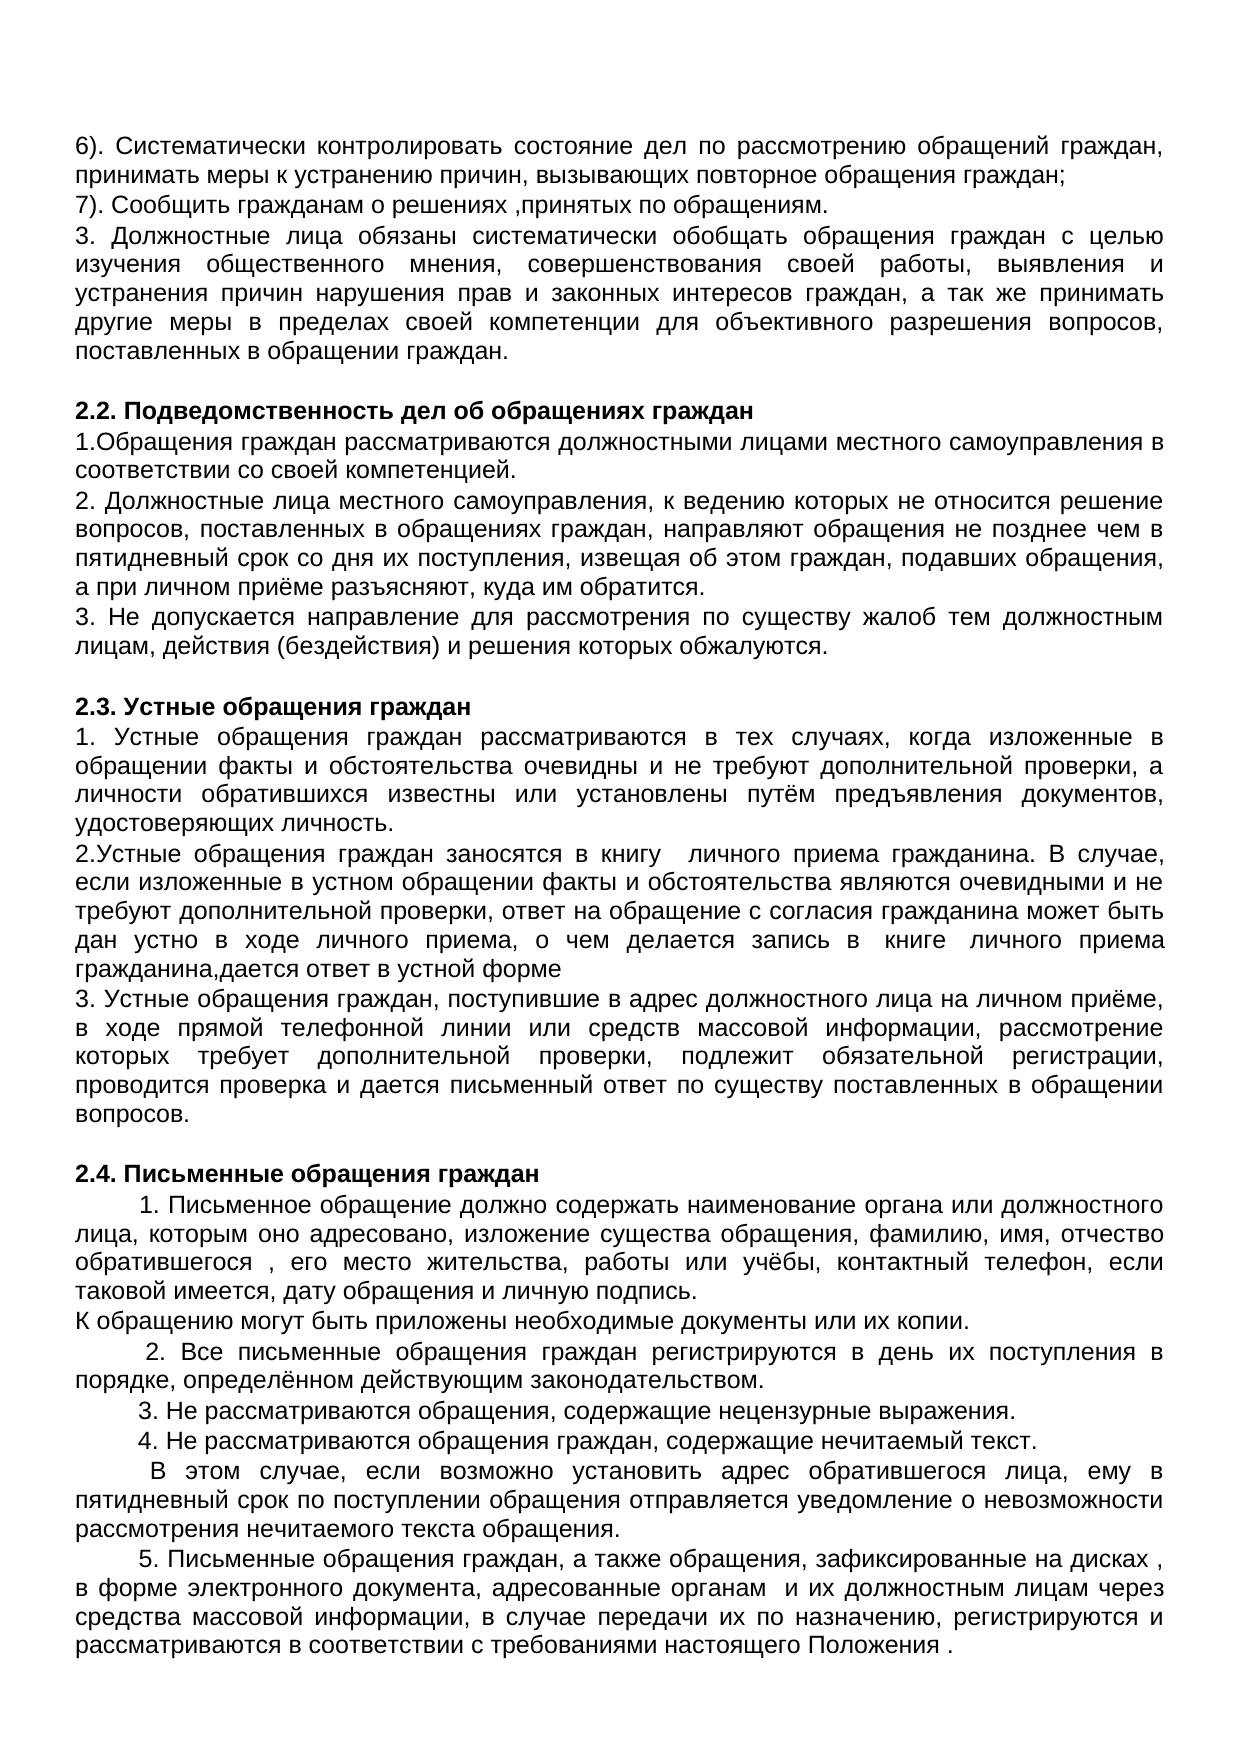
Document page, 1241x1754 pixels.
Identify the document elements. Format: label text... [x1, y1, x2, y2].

text В этом случае, если возможно установить адрес обратившегося лица, ему в пятидневный срок по поступлении обращения отправляется уведомление о невозможности рассмотрения нечитаемого текста обращения. [75, 1456, 1165, 1543]
text 1.Обращения граждан рассматриваются должностными лицами местного самоуправления в соответствии со своей компетенцией. [75, 427, 1165, 484]
text 1. Письменное обращение должно содержать наименование органа или должностного лица, которым оно адресовано, изложение существа обращения, фамилию, имя, отчество обратившегося , его место жительства, работы или учёбы, контактный телефон, если таковой имеется, дату обращения и личную подпись. [75, 1190, 1165, 1305]
text 5. Письменные обращения граждан, а также обращения, зафиксированные на дисках , в форме электронного документа, адресованные органам и их должностным лицам через средства массовой информации, в случае передачи их по назначению, регистрируются и рассматриваются в соответствии с требованиями настоящего Положения . [75, 1544, 1165, 1659]
text 7). Сообщить гражданам о решениях ,принятых по обращениям. [75, 190, 1165, 219]
text 6). Систематически контролировать состояние дел по рассмотрению обращений граждан, принимать меры к устранению причин, вызывающих повторное обращения граждан; [75, 131, 1165, 189]
text 1. Устные обращения граждан рассматриваются в тех случаях, когда изложенные в обращении факты и обстоятельства очевидны и не требуют дополнительной проверки, а личности обратившихся известны или установлены путём предъявления документов, удостоверяющих личность. [75, 722, 1165, 837]
text 2.2. Подведомственность дел об обращениях граждан [75, 396, 1165, 425]
text 3. Устные обращения граждан, поступившие в адрес должностного лица на личном приёме, в ходе прямой телефонной линии или средств массовой информации, рассмотрение которых требует дополнительной проверки, подлежит обязательной регистрации, проводится проверка и дается письменный ответ по существу поставленных в обращении вопросов. [75, 984, 1165, 1128]
text 3. Не рассматриваются обращения, содержащие нецензурные выражения. [75, 1396, 1165, 1424]
text К обращению могут быть приложены необходимые документы или их копии. [75, 1306, 1165, 1335]
text 3. Должностные лица обязаны систематически обобщать обращения граждан с целью изучения общественного мнения, совершенствования своей работы, выявления и устранения причин нарушения прав и законных интересов граждан, а так же принимать другие меры в пределах своей компетенции для объективного разрешения вопросов, поставленных в обращении граждан. [75, 221, 1165, 364]
text 4. Не рассматриваются обращения граждан, содержащие нечитаемый текст. [75, 1426, 1165, 1455]
text 2.Устные обращения граждан заносятся в книгу личного приема гражданина. В случае, если изложенные в устном обращении факты и обстоятельства являются очевидными и не требуют дополнительной проверки, ответ на обращение с согласия гражданина может быть дан устно в ходе личного приема, о чем делается запись в книге личного приема гражданина,дается ответ в устной форме [75, 838, 1165, 982]
text 2.4. Письменные обращения граждан [75, 1159, 1165, 1188]
text 3. Не допускается направление для рассмотрения по существу жалоб тем должностным лицам, действия (бездействия) и решения которых обжалуются. [75, 602, 1165, 660]
text 2. Должностные лица местного самоуправления, к ведению которых не относится решение вопросов, поставленных в обращениях граждан, направляют обращения не позднее чем в пятидневный срок со дня их поступления, извещая об этом граждан, подавших обращения, а при личном приёме разъясняют, куда им обратится. [75, 486, 1165, 601]
text 2.3. Устные обращения граждан [75, 692, 1165, 720]
text 2. Все письменные обращения граждан регистрируются в день их поступления в порядке, определённом действующим законодательством. [75, 1337, 1165, 1394]
